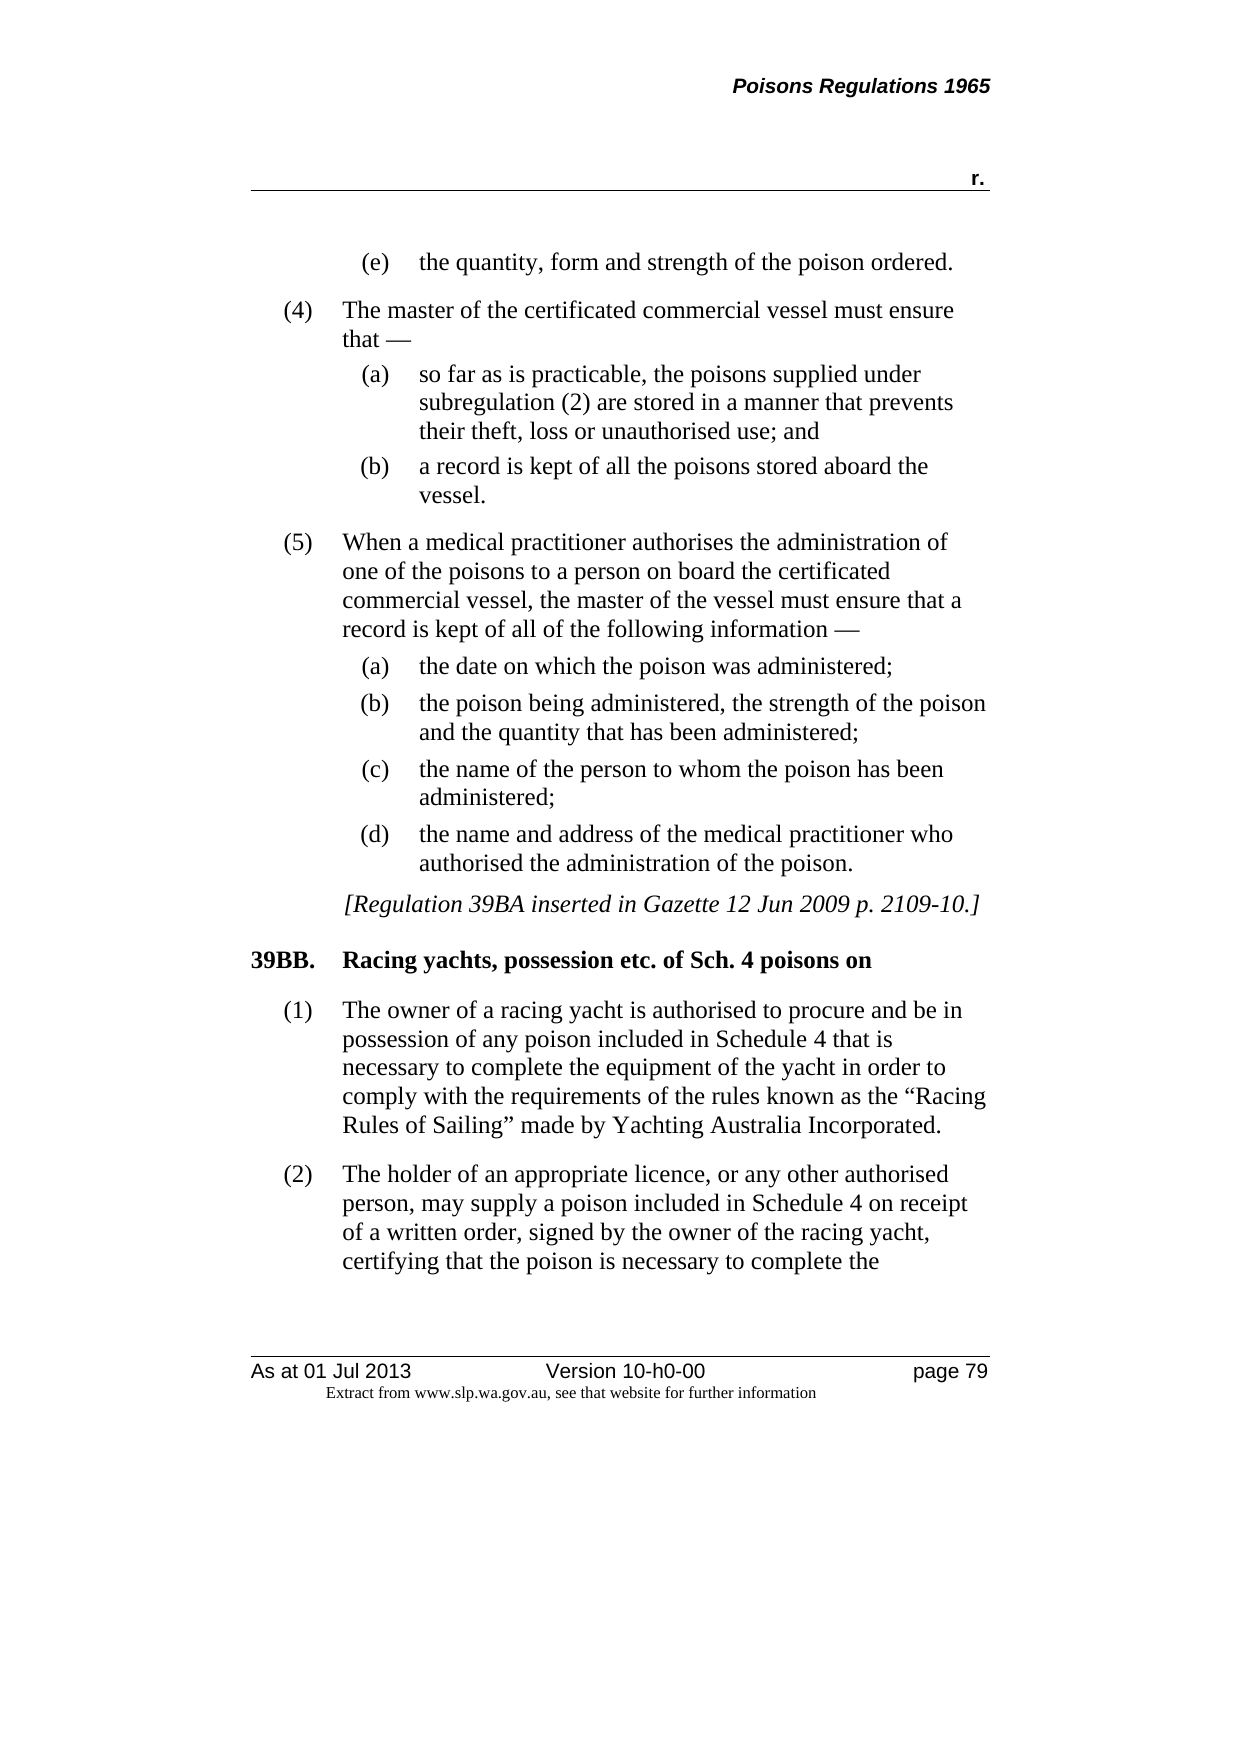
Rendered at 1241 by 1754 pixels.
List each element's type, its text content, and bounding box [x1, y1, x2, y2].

text (1) The owner of a racing yacht is authorised to procure and be in possession of any poison included in Schedule 4 that is necessary to complete the equipment of the yacht in order to comply with the requirements of the rules known as the “Racing Rules of Sailing” made by Yachting Australia Incorporated. [251, 995, 990, 1139]
text (b) the poison being administered, the strength of the poison and the quantity that has been administered; [251, 688, 990, 745]
text [Regulation 39BA inserted in Gazette 12 Jun 2009 p. 2109-10.] [251, 889, 990, 918]
text (a) the date on which the poison was administered; [251, 651, 990, 679]
text (e) the quantity, form and strength of the poison ordered. [251, 247, 990, 276]
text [251, 1159, 990, 1274]
text (4) The master of the certificated commercial vessel must ensure that — [251, 295, 990, 352]
subtitle 39BB. Racing yachts, possession etc. of Sch. 4 poisons on [251, 945, 990, 974]
text (a) so far as is practicable, the poisons supplied under subregulation (2) are stored in a manner that prevents their theft, loss or unauthorised use; and [251, 359, 990, 445]
text (d) the name and address of the medical practitioner who authorised the administration of the poison. [251, 819, 990, 877]
text (c) the name of the person to whom the poison has been administered; [251, 754, 990, 811]
text (5) When a medical practitioner authorises the administration of one of the poisons to a person on board the certificated commercial vessel, the master of the vessel must ensure that a record is kept of all of the following information — [251, 527, 990, 642]
text (b) a record is kept of all the poisons stored aboard the vessel. [251, 451, 990, 509]
